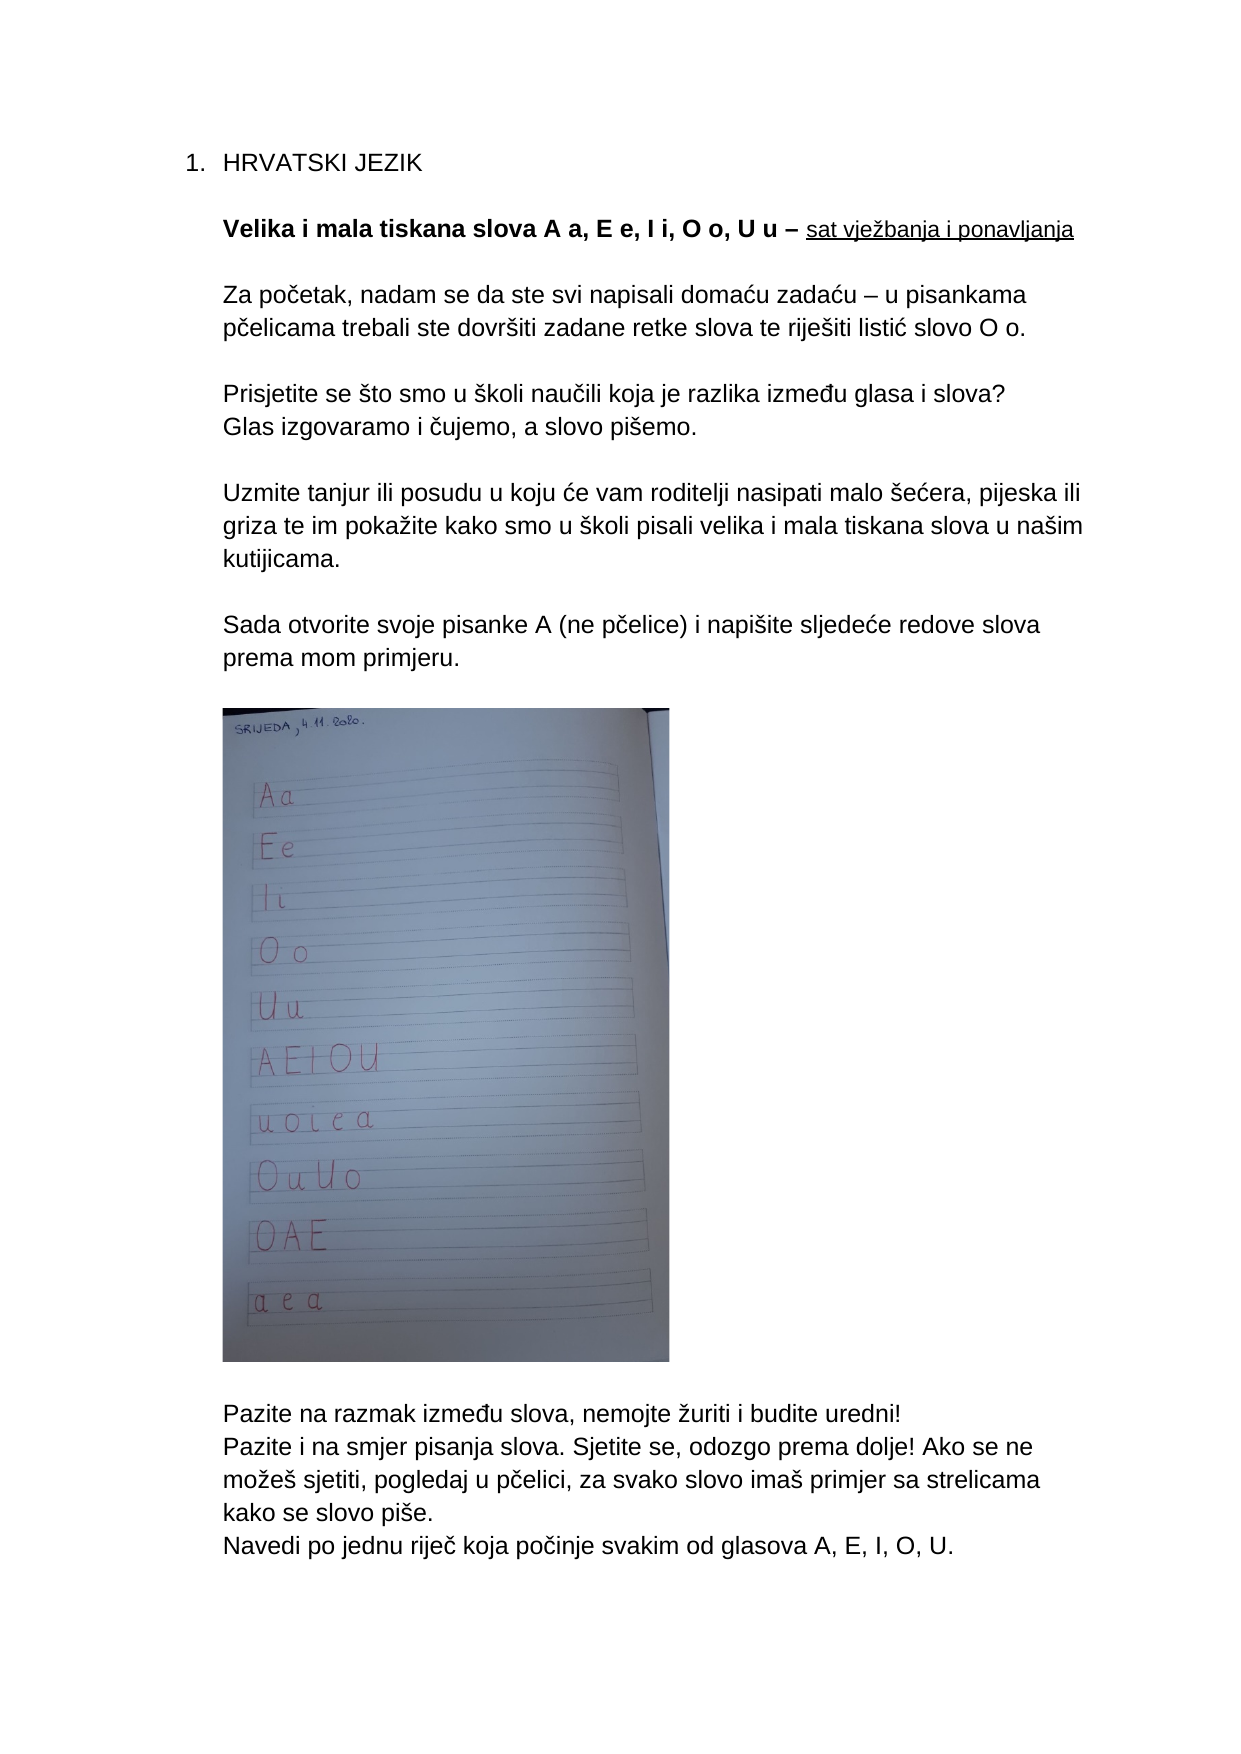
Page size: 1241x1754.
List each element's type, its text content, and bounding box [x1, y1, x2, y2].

list Navedi po jednu riječ koja počinje svakim od glasova A, E, I, O, U. [223, 1531, 1093, 1560]
list Za početak, nadam se da ste svi napisali domaću zadaću – u pisankama pčelicama trebali ste dovršiti zadane retke slova te riješiti listić slovo O o. [223, 280, 1093, 341]
list Prisjetite se što smo u školi naučili koja je razlika između glasa i slova? [223, 379, 1093, 407]
picture [222, 708, 670, 1362]
list HRVATSKI JEZIK [185, 148, 1093, 176]
list Glas izgovaramo i čujemo, a slovo pišemo. [223, 412, 1093, 441]
list Velika i mala tiskana slova A a, E e, I i, O o, U u – sat vježbanja i ponavljanja [223, 214, 1093, 242]
list Sada otvorite svoje pisanke A (ne pčelice) i napišite sljedeće redove slova prema mom primjeru. [223, 610, 1093, 672]
list Pazite na razmak između slova, nemojte žuriti i budite uredni! [223, 1399, 1093, 1428]
list Uzmite tanjur ili posudu u koju će vam roditelji nasipati malo šećera, pijeska ili griza te im pokažite kako smo u školi pisali velika i mala tiskana slova u našim kutijicama. [223, 478, 1093, 573]
list Pazite i na smjer pisanja slova. Sjetite se, odozgo prema dolje! Ako se ne možeš sjetiti, pogledaj u pčelici, za svako slovo imaš primjer sa strelicama kako se slovo piše. [223, 1432, 1093, 1527]
